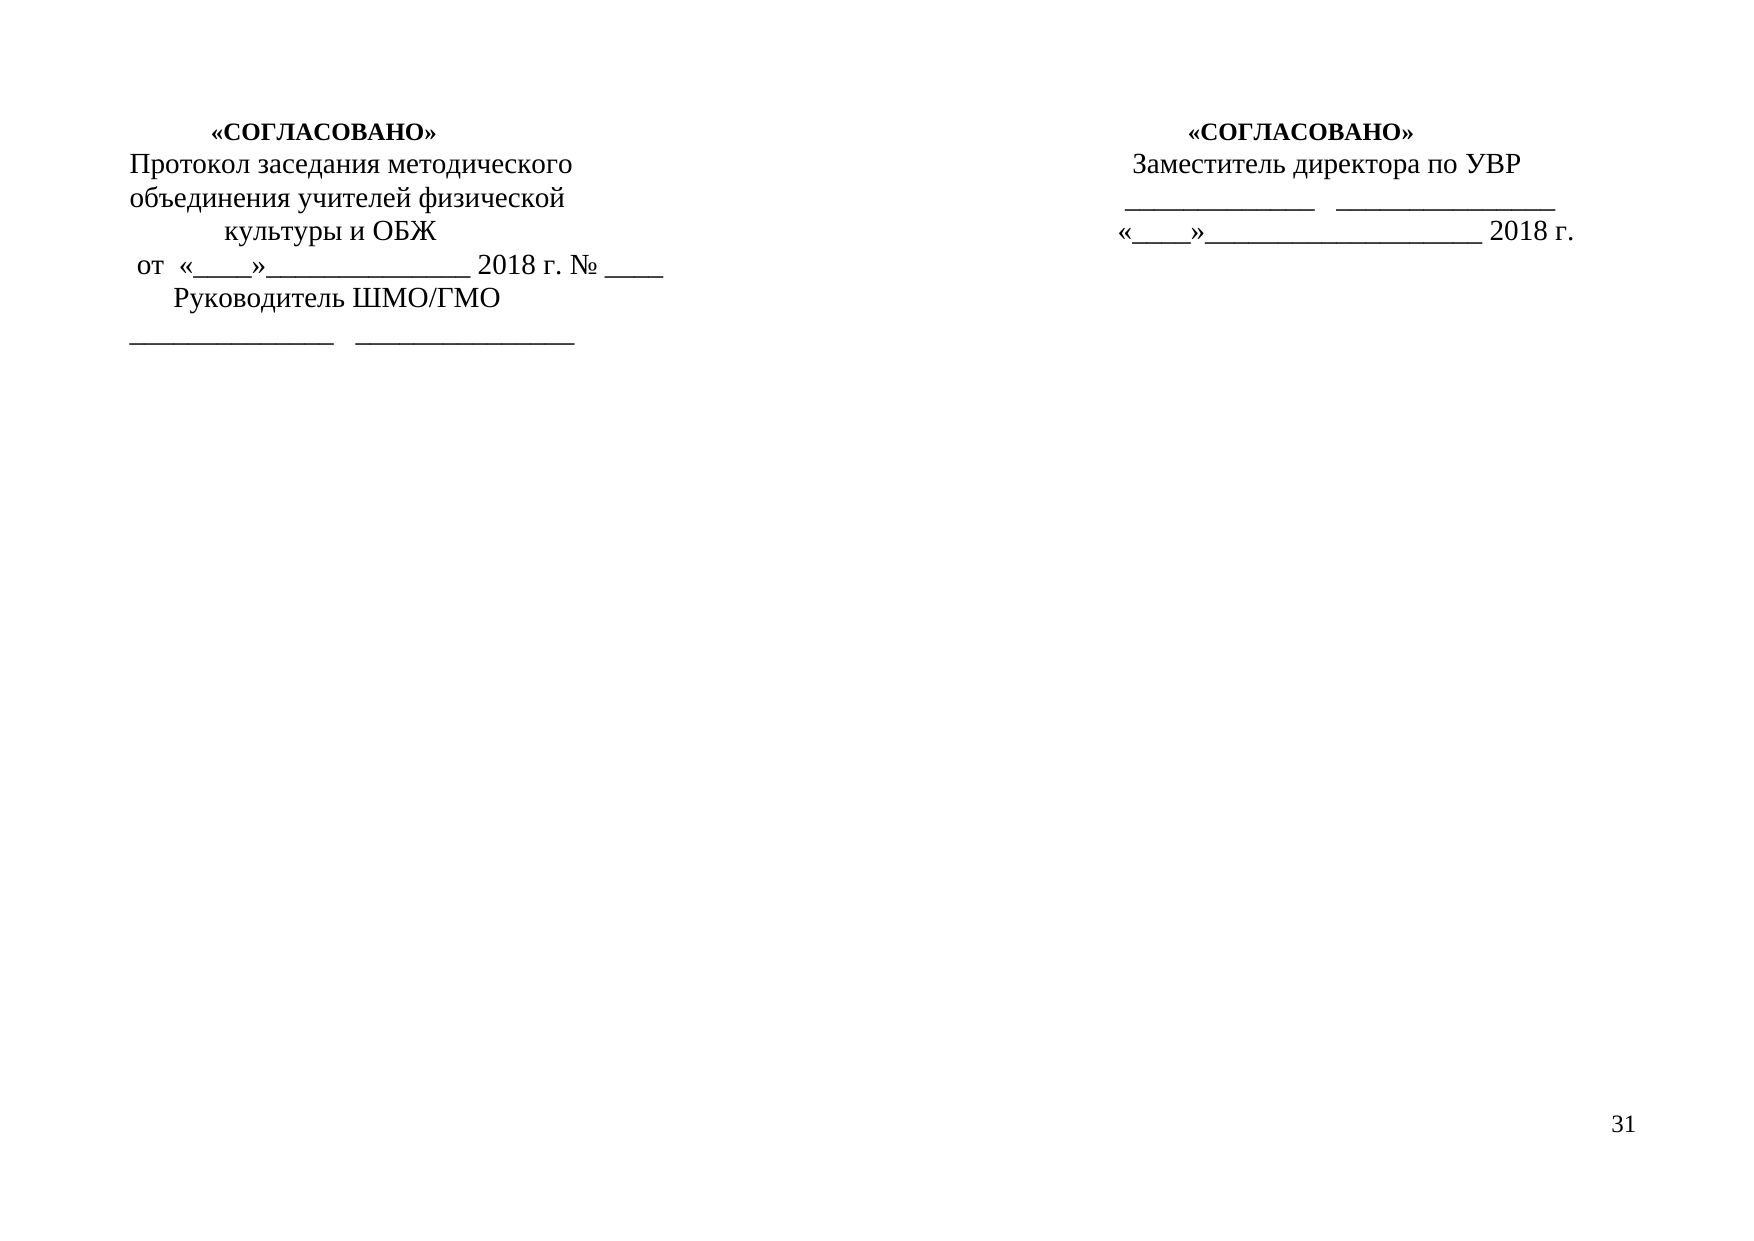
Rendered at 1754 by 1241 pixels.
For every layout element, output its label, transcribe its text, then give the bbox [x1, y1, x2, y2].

table_cell Заместитель директора по УВР _____________ _______________ «____»___________________ 2018 г. [705, 146, 1665, 347]
table_header «СОГЛАСОВАНО» [705, 89, 1665, 146]
table_header «СОГЛАСОВАНО» [118, 89, 705, 146]
table_cell Протокол заседания методического объединения учителей физической культуры и ОБЖ от «____»______________ 2018 г. № ____ Руководитель ШМО/ГМО ______________ _______________ [118, 146, 705, 347]
